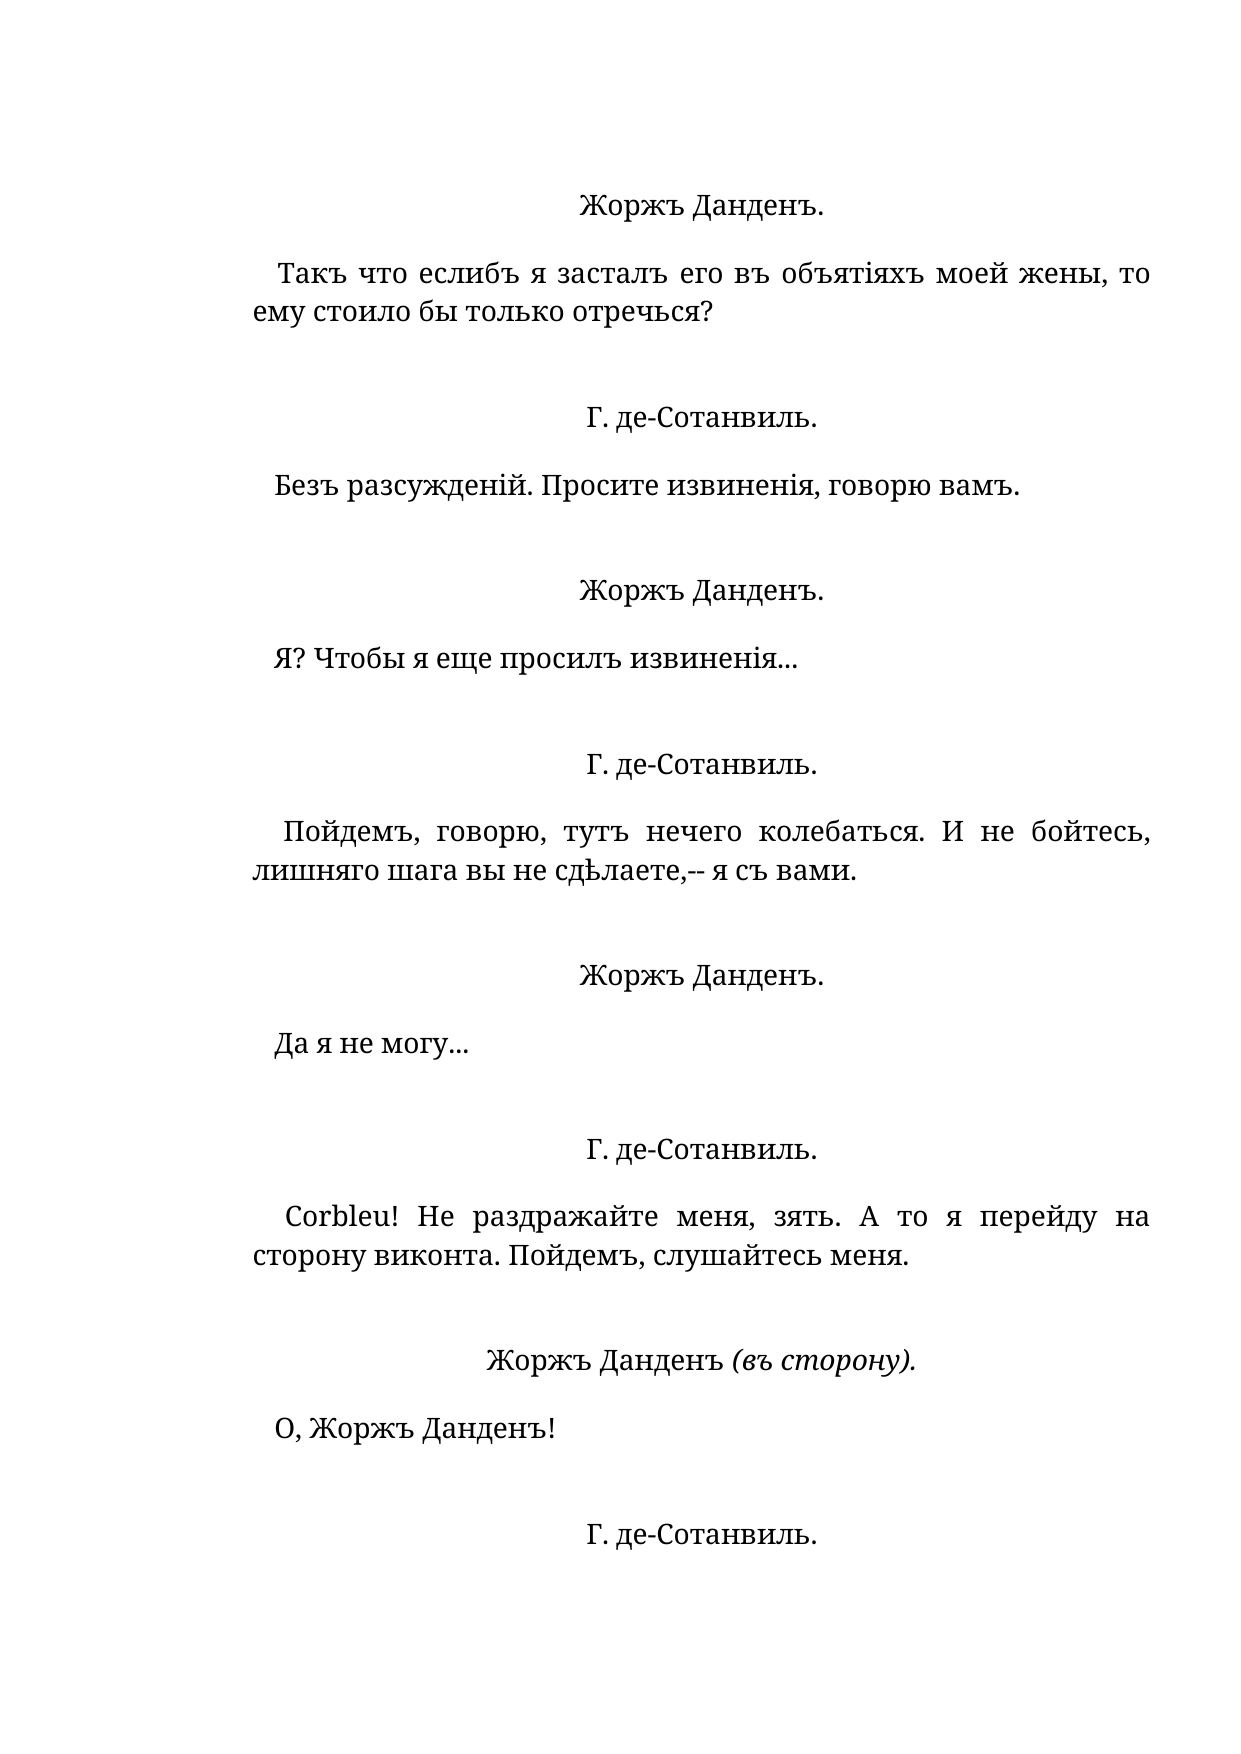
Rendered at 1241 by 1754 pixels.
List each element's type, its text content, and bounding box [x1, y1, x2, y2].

text Такъ что еслибъ я засталъ его въ объятіяхъ моей жены, то ему стоило бы только отречься? [252, 253, 1152, 330]
text Г. де-Сотанвиль. [252, 744, 1152, 782]
text Жоржъ Данденъ. [252, 186, 1152, 224]
text Да я не могу... [252, 1023, 1152, 1061]
text Жоржъ Данденъ. [252, 571, 1152, 609]
text О, Жоржъ Данденъ! [252, 1408, 1152, 1446]
text Пойдемъ, говорю, тутъ нечего колебаться. И не бойтесь, лишняго шага вы не сдѣлаете,-- я съ вами. [252, 811, 1152, 888]
text Г. де-Сотанвиль. [252, 1129, 1152, 1167]
text Жоржъ Данденъ. [252, 956, 1152, 994]
text Г. де-Сотанвиль. [252, 1514, 1152, 1552]
text Г. де-Сотанвиль. [252, 397, 1152, 436]
text Жоржъ Данденъ (въ сторону). [252, 1341, 1152, 1379]
text Corbleu! Не раздражайте меня, зять. А то я перейду на сторону виконта. Пойдемъ, слушайтесь меня. [252, 1196, 1152, 1273]
text Безъ разсужденій. Просите извиненія, говорю вамъ. [252, 465, 1152, 503]
text Я? Чтобы я еще просилъ извиненія... [252, 638, 1152, 676]
